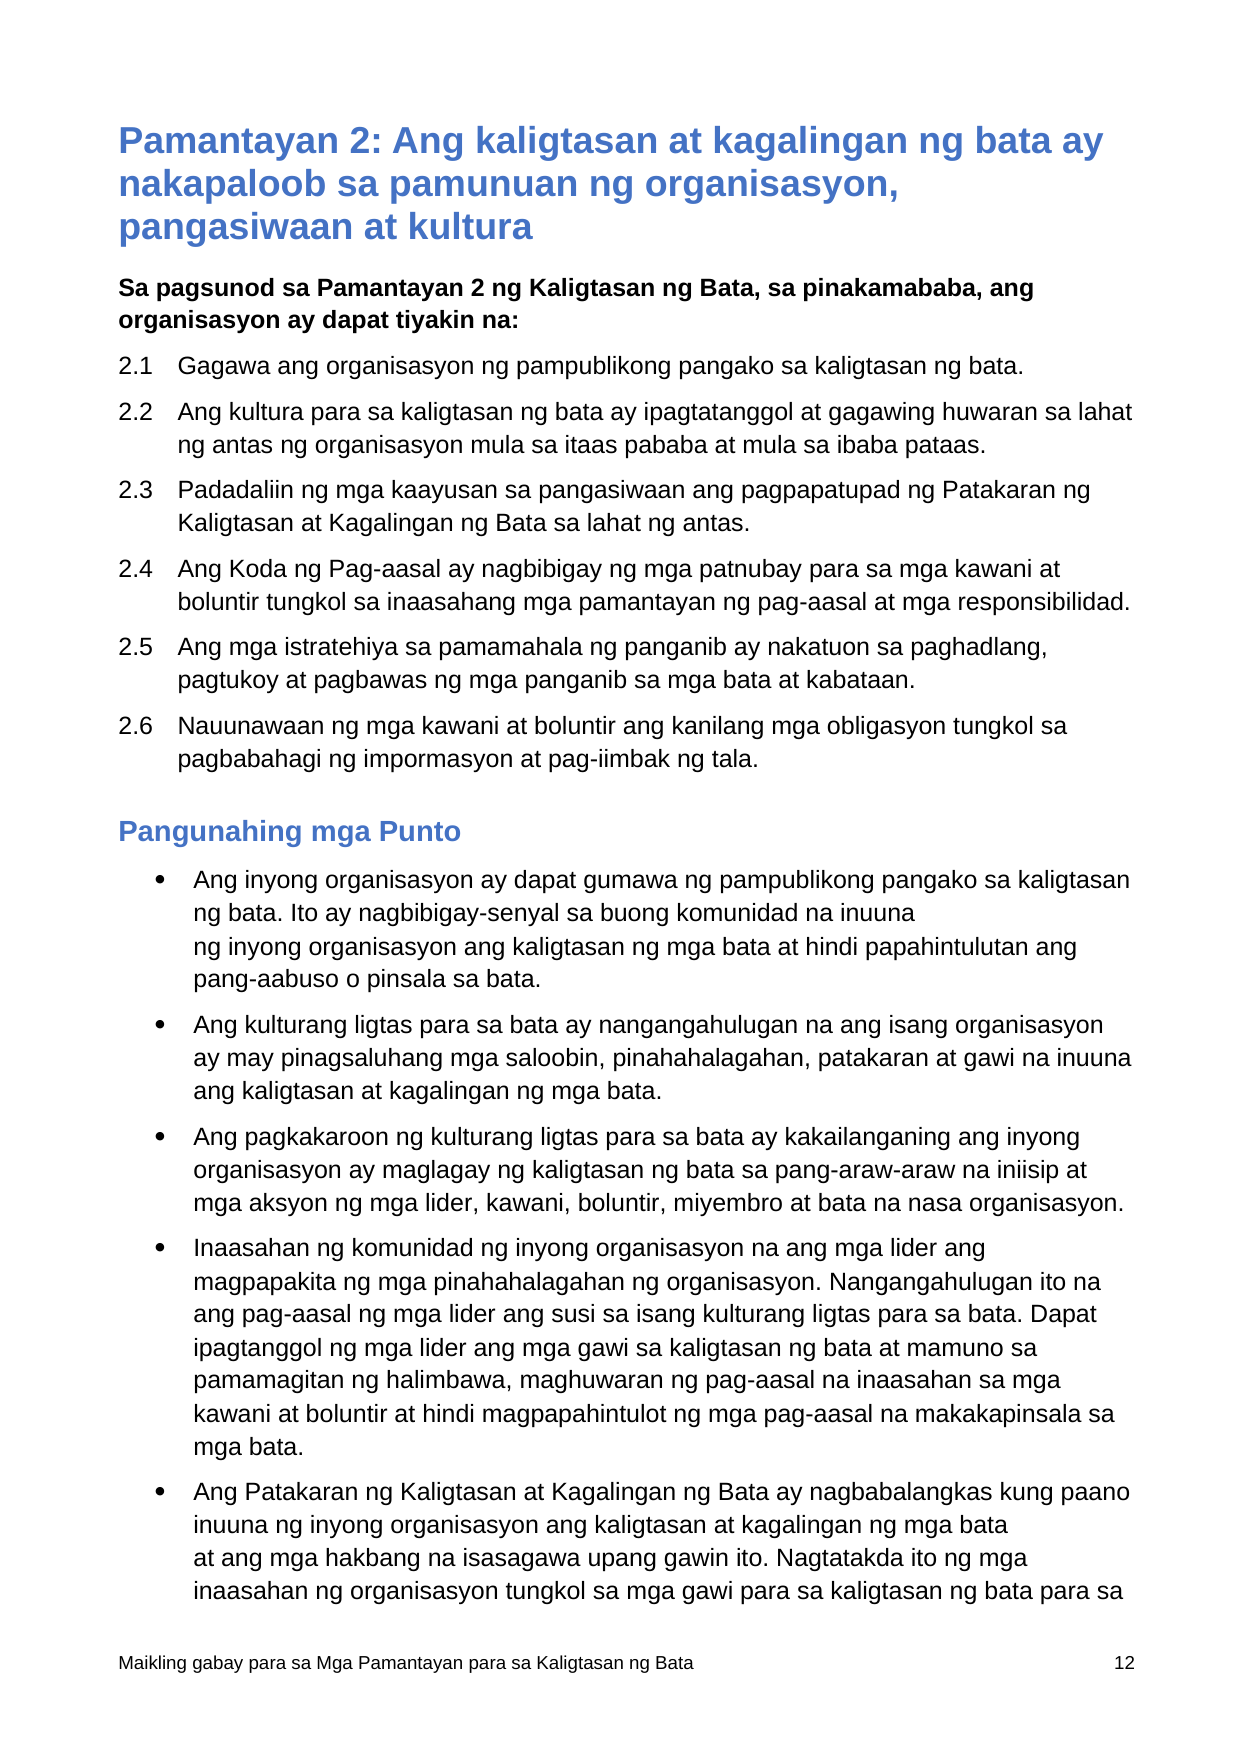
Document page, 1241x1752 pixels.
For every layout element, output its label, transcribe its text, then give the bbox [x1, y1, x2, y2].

list 2.6 Nauunawaan ng mga kawani at boluntir ang kanilang mga obligasyon tungkol sa pagbabahagi ng impormasyon at pag-iimbak ng tala. [118, 711, 1135, 772]
text Inaasahan ng komunidad ng inyong organisasyon na ang mga lider ang magpapakita ng mga pinahahalagahan ng organisasyon. Nangangahulugan ito na ang pag-aasal ng mga lider ang susi sa isang kulturang ligtas para sa bata. Dapat ipagtanggol ng mga lider ang mga gawi sa kaligtasan ng bata at mamuno sa pamamagitan ng halimbawa, maghuwaran ng pag-aasal na inaasahan sa mga kawani at boluntir at hindi magpapahintulot ng mga pag-aasal na makakapinsala sa mga bata. [156, 1233, 1135, 1460]
text Ang kulturang ligtas para sa bata ay nangangahulugan na ang isang organisasyon ay may pinagsaluhang mga saloobin, pinahahalagahan, patakaran at gawi na inuuna ang kaligtasan at kagalingan ng mga bata. [156, 1010, 1135, 1105]
text Sa pagsunod sa Pamantayan 2 ng Kaligtasan ng Bata, sa pinakamababa, ang organisasyon ay dapat tiyakin na: [118, 272, 1135, 334]
subtitle Pamantayan 2: Ang kaligtasan at kagalingan ng bata ay nakapaloob sa pamunuan ng organisasyon, pangasiwaan at kultura [118, 118, 1135, 247]
list 2.4 Ang Koda ng Pag-aasal ay nagbibigay ng mga patnubay para sa mga kawani at boluntir tungkol sa inaasahang mga pamantayan ng pag-aasal at mga responsibilidad. [118, 554, 1135, 615]
list 2.5 Ang mga istratehiya sa pamamahala ng panganib ay nakatuon sa paghadlang, pagtukoy at pagbawas ng mga panganib sa mga bata at kabataan. [118, 632, 1135, 694]
list 2.2 Ang kultura para sa kaligtasan ng bata ay ipagtatanggol at gagawing huwaran sa lahat ng antas ng organisasyon mula sa itaas pababa at mula sa ibaba pataas. [118, 397, 1135, 458]
text Ang pagkakaroon ng kulturang ligtas para sa bata ay kakailanganing ang inyong organisasyon ay maglagay ng kaligtasan ng bata sa pang-araw-araw na iniisip at mga aksyon ng mga lider, kawani, boluntir, miyembro at bata na nasa organisasyon. [156, 1122, 1135, 1217]
subtitle Pangunahing mga Punto [118, 814, 1135, 848]
text Ang inyong organisasyon ay dapat gumawa ng pampublikong pangako sa kaligtasan ng bata. Ito ay nagbibigay-senyal sa buong komunidad na inuuna ng inyong organisasyon ang kaligtasan ng mga bata at hindi papahintulutan ang pang-aabuso o pinsala sa bata. [156, 865, 1135, 993]
list 2.1 Gagawa ang organisasyon ng pampublikong pangako sa kaligtasan ng bata. [118, 351, 1135, 380]
list 2.3 Padadaliin ng mga kaayusan sa pangasiwaan ang pagpapatupad ng Patakaran ng Kaligtasan at Kagalingan ng Bata sa lahat ng antas. [118, 475, 1135, 537]
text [156, 1477, 1135, 1605]
